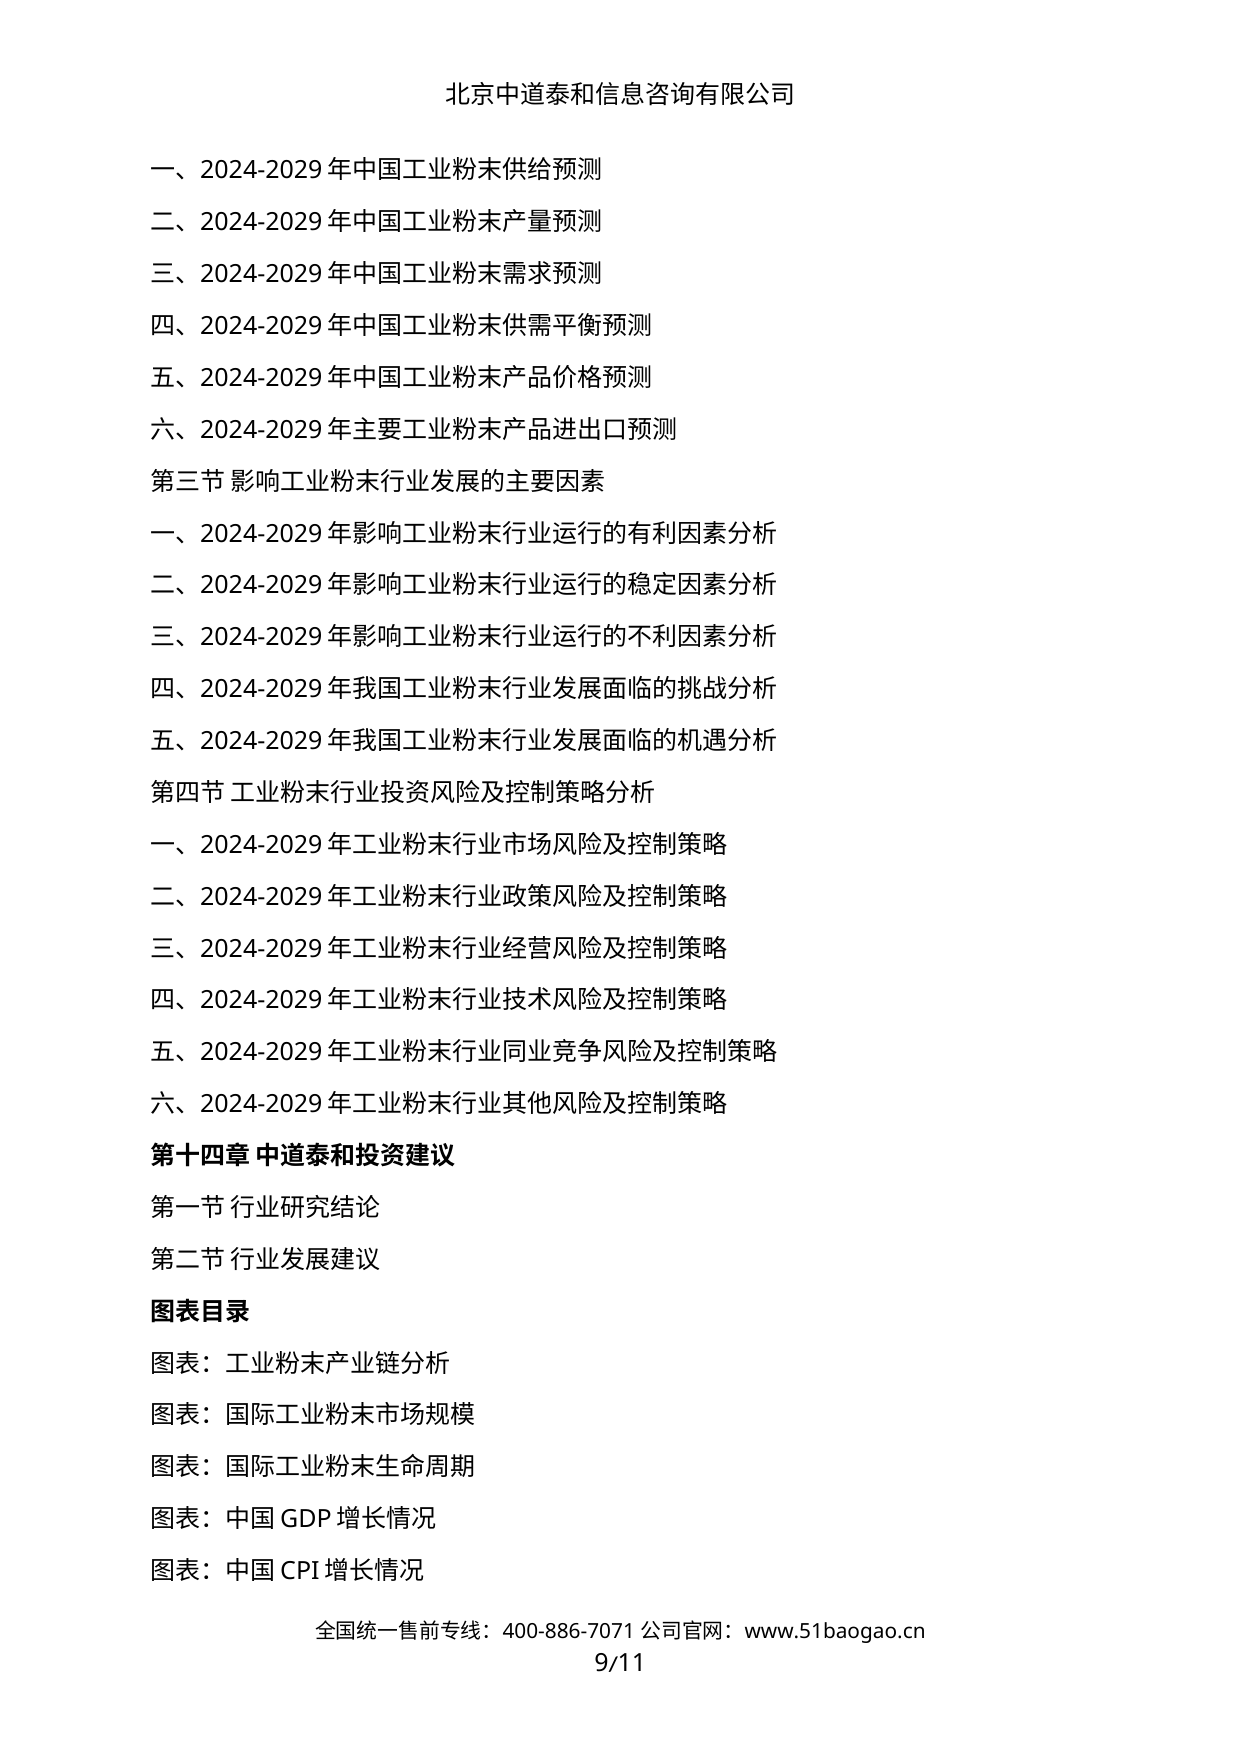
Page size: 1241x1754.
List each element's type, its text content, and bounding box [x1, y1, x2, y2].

text 三、2024-2029年工业粉末行业经营风险及控制策略 [150, 928, 1090, 964]
text 三、2024-2029年影响工业粉末行业运行的不利因素分析 [150, 617, 1090, 653]
text 四、2024-2029年工业粉末行业技术风险及控制策略 [150, 980, 1090, 1016]
text 图表：国际工业粉末市场规模 [150, 1395, 1090, 1431]
text 四、2024-2029年中国工业粉末供需平衡预测 [150, 306, 1090, 342]
text 图表：中国GDP增长情况 [150, 1499, 1090, 1535]
text 第十四章 中道泰和投资建议 [150, 1136, 1090, 1172]
text 四、2024-2029年我国工业粉末行业发展面临的挑战分析 [150, 669, 1090, 705]
text 图表：国际工业粉末生命周期 [150, 1447, 1090, 1483]
text 六、2024-2029年工业粉末行业其他风险及控制策略 [150, 1084, 1090, 1120]
text 第二节 行业发展建议 [150, 1239, 1090, 1276]
text 二、2024-2029年中国工业粉末产量预测 [150, 202, 1090, 238]
text 图表目录 [150, 1291, 1090, 1327]
text 第一节 行业研究结论 [150, 1187, 1090, 1224]
text 一、2024-2029年影响工业粉末行业运行的有利因素分析 [150, 513, 1090, 549]
text 一、2024-2029年中国工业粉末供给预测 [150, 150, 1090, 186]
text 二、2024-2029年影响工业粉末行业运行的稳定因素分析 [150, 565, 1090, 601]
text 六、2024-2029年主要工业粉末产品进出口预测 [150, 409, 1090, 446]
text 三、2024-2029年中国工业粉末需求预测 [150, 254, 1090, 290]
text 第四节 工业粉末行业投资风险及控制策略分析 [150, 772, 1090, 809]
text 五、2024-2029年我国工业粉末行业发展面临的机遇分析 [150, 721, 1090, 757]
text 图表：工业粉末产业链分析 [150, 1343, 1090, 1379]
text 五、2024-2029年中国工业粉末产品价格预测 [150, 357, 1090, 394]
text 五、2024-2029年工业粉末行业同业竞争风险及控制策略 [150, 1032, 1090, 1068]
text 一、2024-2029年工业粉末行业市场风险及控制策略 [150, 824, 1090, 861]
text 图表：中国CPI增长情况 [150, 1551, 1090, 1587]
text 二、2024-2029年工业粉末行业政策风险及控制策略 [150, 876, 1090, 912]
text 第三节 影响工业粉末行业发展的主要因素 [150, 461, 1090, 497]
